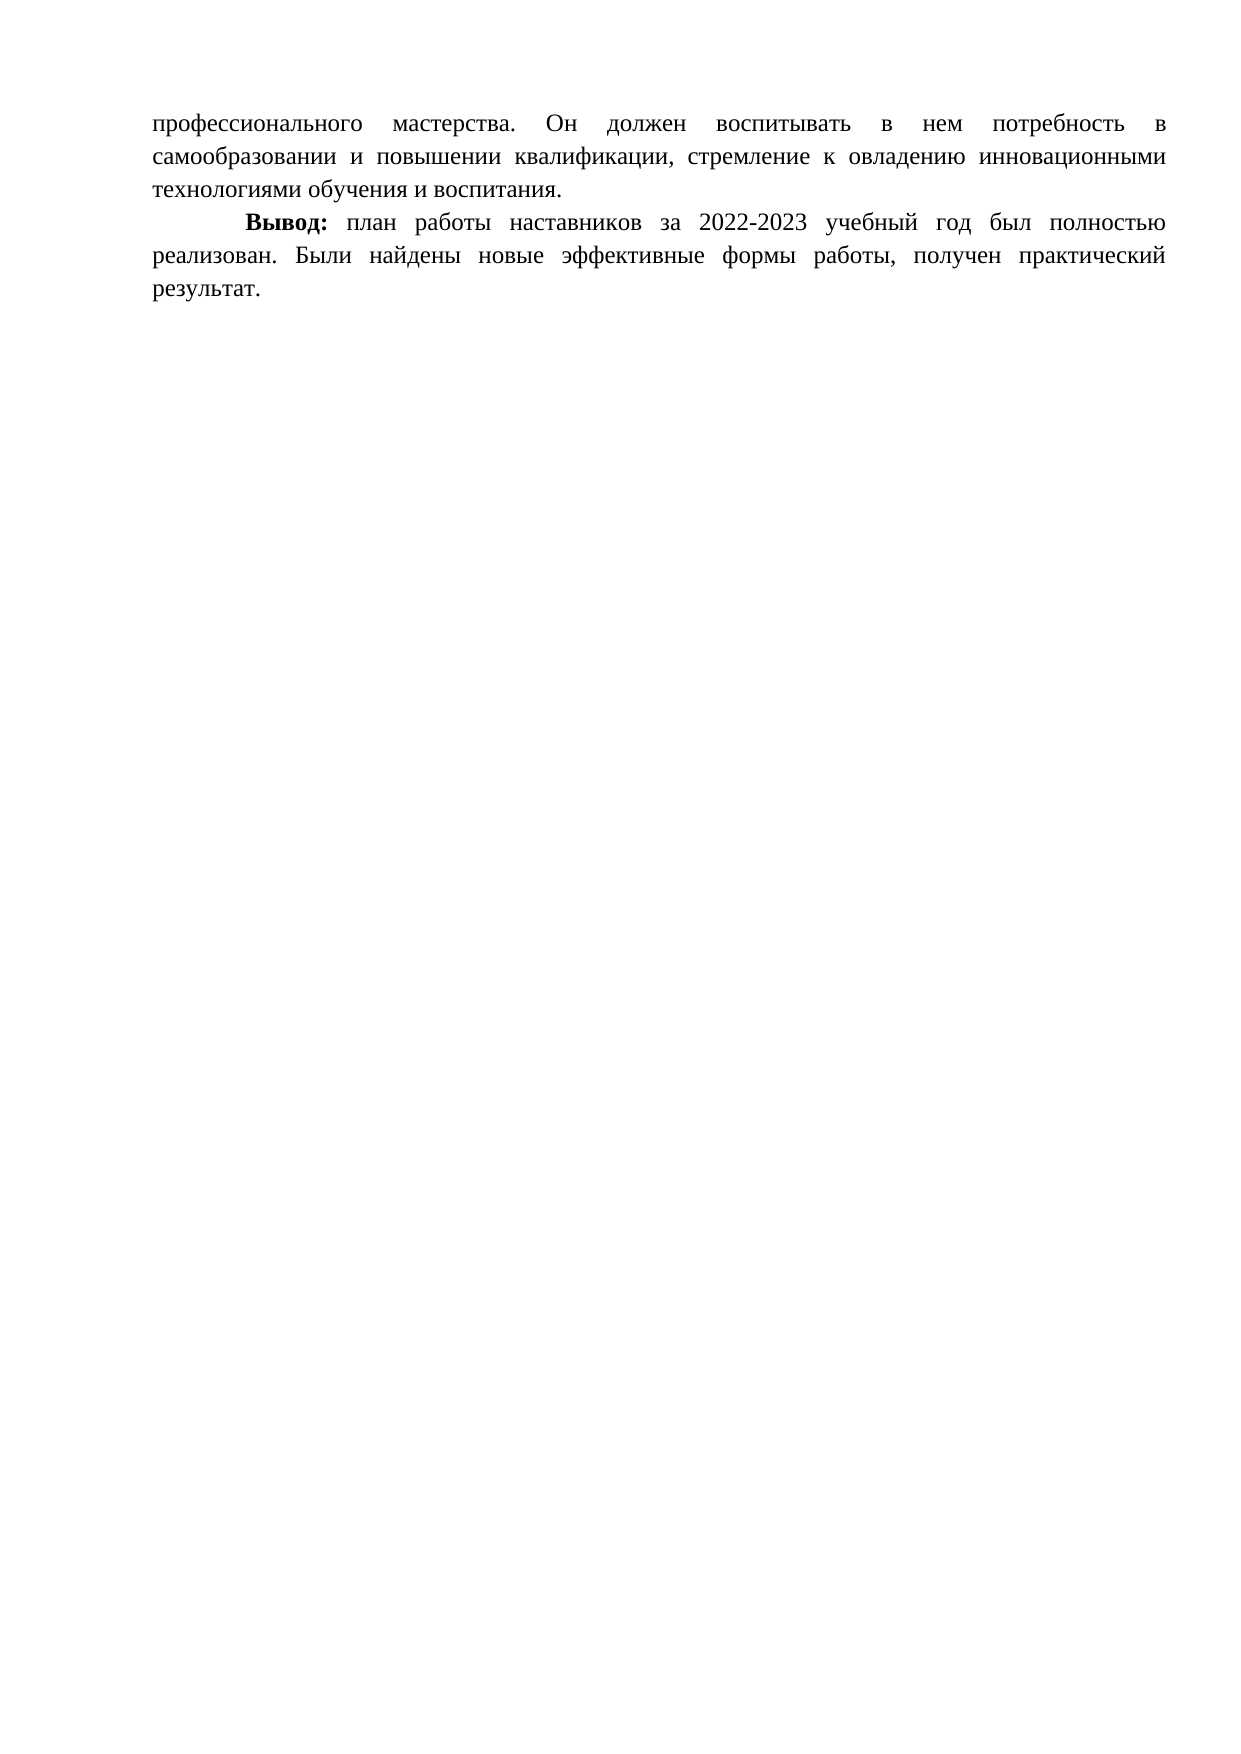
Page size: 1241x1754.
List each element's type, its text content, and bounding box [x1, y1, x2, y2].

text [152, 108, 1167, 203]
text Вывод: план работы наставников за 2022-2023 учебный год был полностью реализован. Были найдены новые эффективные формы работы, получен практический результат. [152, 207, 1167, 302]
